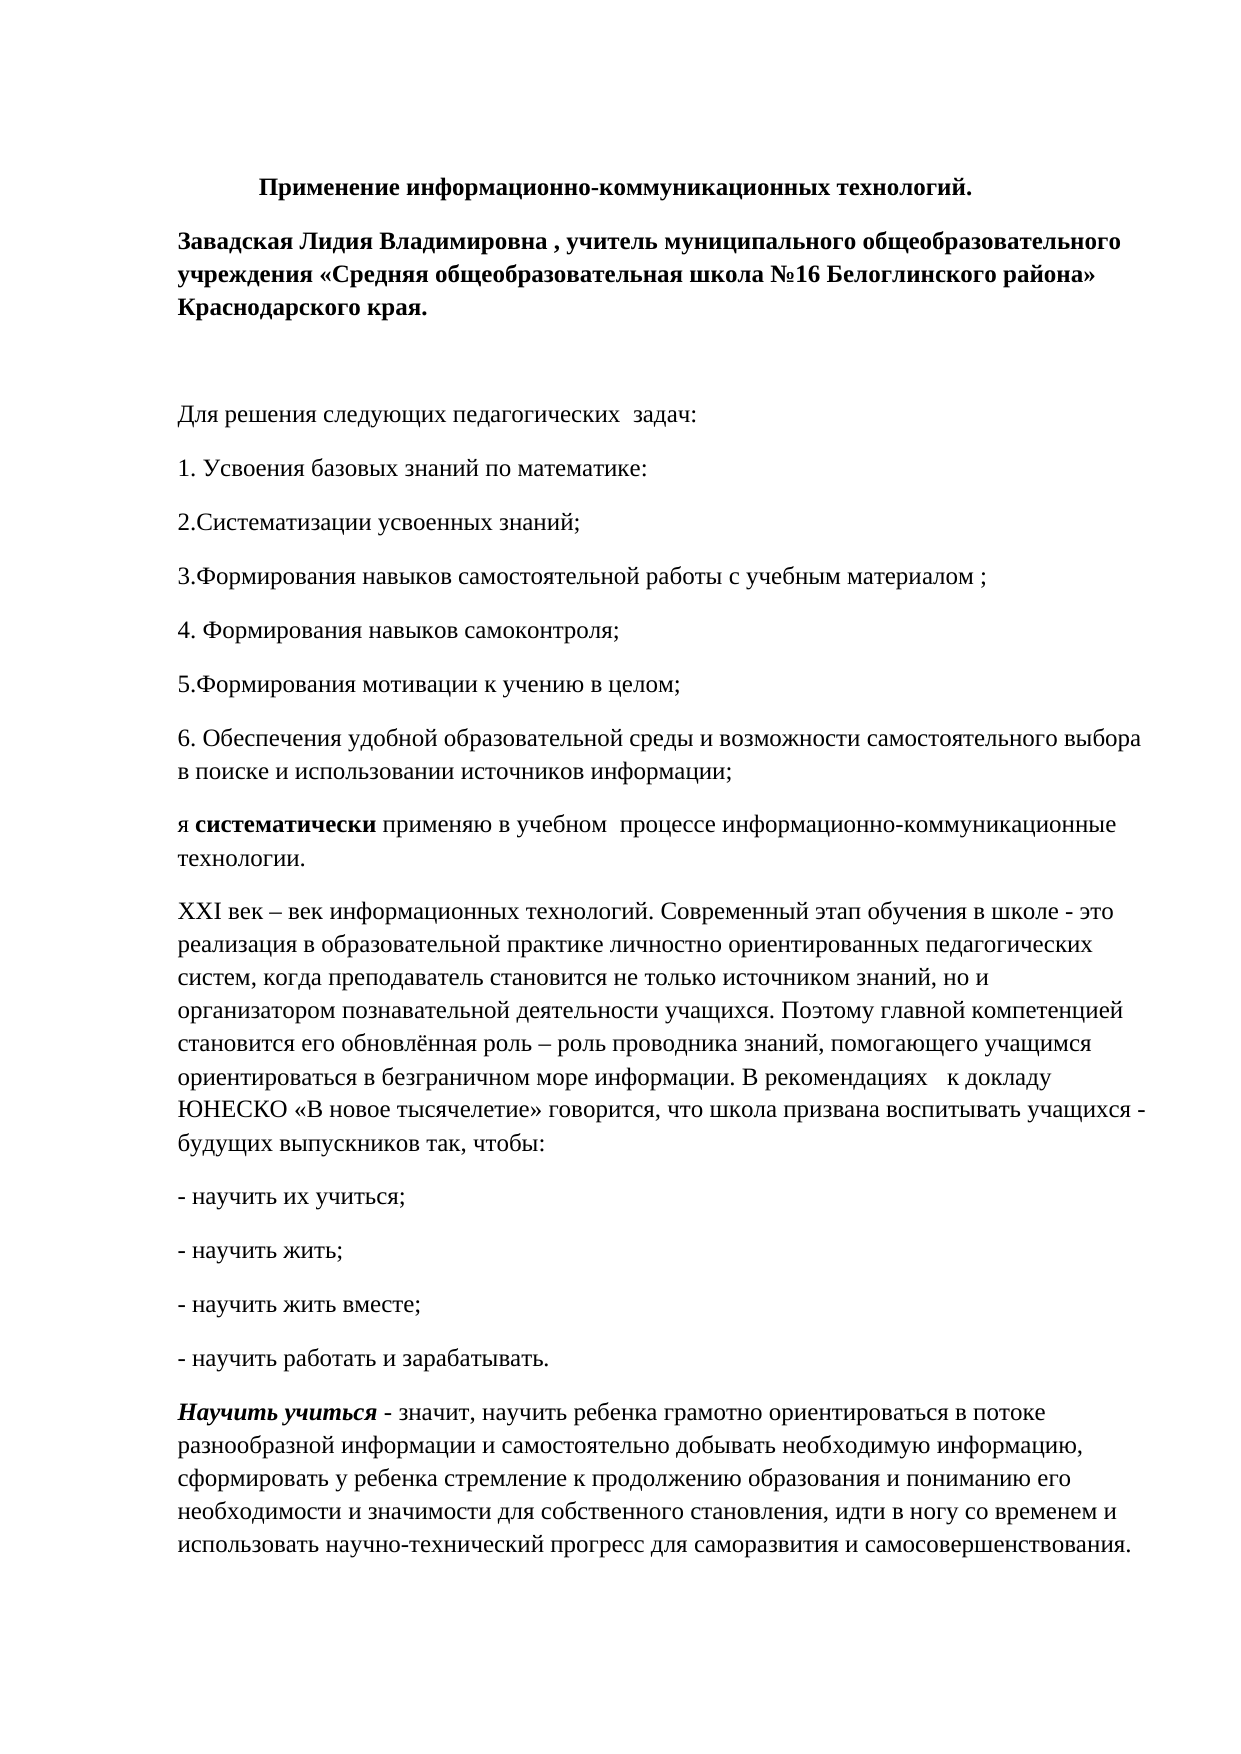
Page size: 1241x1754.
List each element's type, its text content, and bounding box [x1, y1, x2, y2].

text 2.Систематизации усвоенных знаний; [177, 507, 1152, 536]
text 5.Формирования мотивации к учению в целом; [177, 669, 1152, 698]
text 6. Обеспечения удобной образовательной среды и возможности самостоятельного выбора в поиске и использовании источников информации; [177, 723, 1152, 784]
text - научить жить вместе; [177, 1289, 1152, 1318]
text - научить их учиться; [177, 1181, 1152, 1210]
text XXI век – век информационных технологий. Современный этап обучения в школе - это реализация в образовательной практике личностно ориентированных педагогических систем, когда преподаватель становится не только источником знаний, но и организатором познавательной деятельности учащихся. Поэтому главной компетенцией становится его обновлённая роль – роль проводника знаний, помогающего учащимся ориентироваться в безграничном море информации. В рекомендациях к докладу ЮНЕСКО «В новое тысячелетие» говорится, что школа призвана воспитывать учащихся - будущих выпускников так, чтобы: [177, 896, 1152, 1156]
text - научить жить; [177, 1235, 1152, 1264]
text 1. Усвоения базовых знаний по математике: [177, 453, 1152, 482]
text Для решения следующих педагогических задач: [177, 399, 1152, 428]
text 4. Формирования навыков самоконтроля; [177, 615, 1152, 644]
text - научить работать и зарабатывать. [177, 1343, 1152, 1372]
text Завадская Лидия Владимировна , учитель муниципального общеобразовательного учреждения «Средняя общеобразовательная школа №16 Белоглинского района» Краснодарского края. [177, 226, 1152, 321]
text я систематически применяю в учебном процессе информационно-коммуникационные технологии. [177, 809, 1152, 871]
text Научить учиться - значит, научить ребенка грамотно ориентироваться в потоке разнообразной информации и самостоятельно добывать необходимую информацию, сформировать у ребенка стремление к продолжению образования и пониманию его необходимости и значимости для собственного становления, идти в ногу со временем и использовать научно-технический прогресс для саморазвития и самосовершенствования. [177, 1397, 1152, 1558]
text Применение информационно-коммуникационных технологий. [177, 172, 1152, 201]
text 3.Формирования навыков самостоятельной работы с учебным материалом ; [177, 561, 1152, 590]
